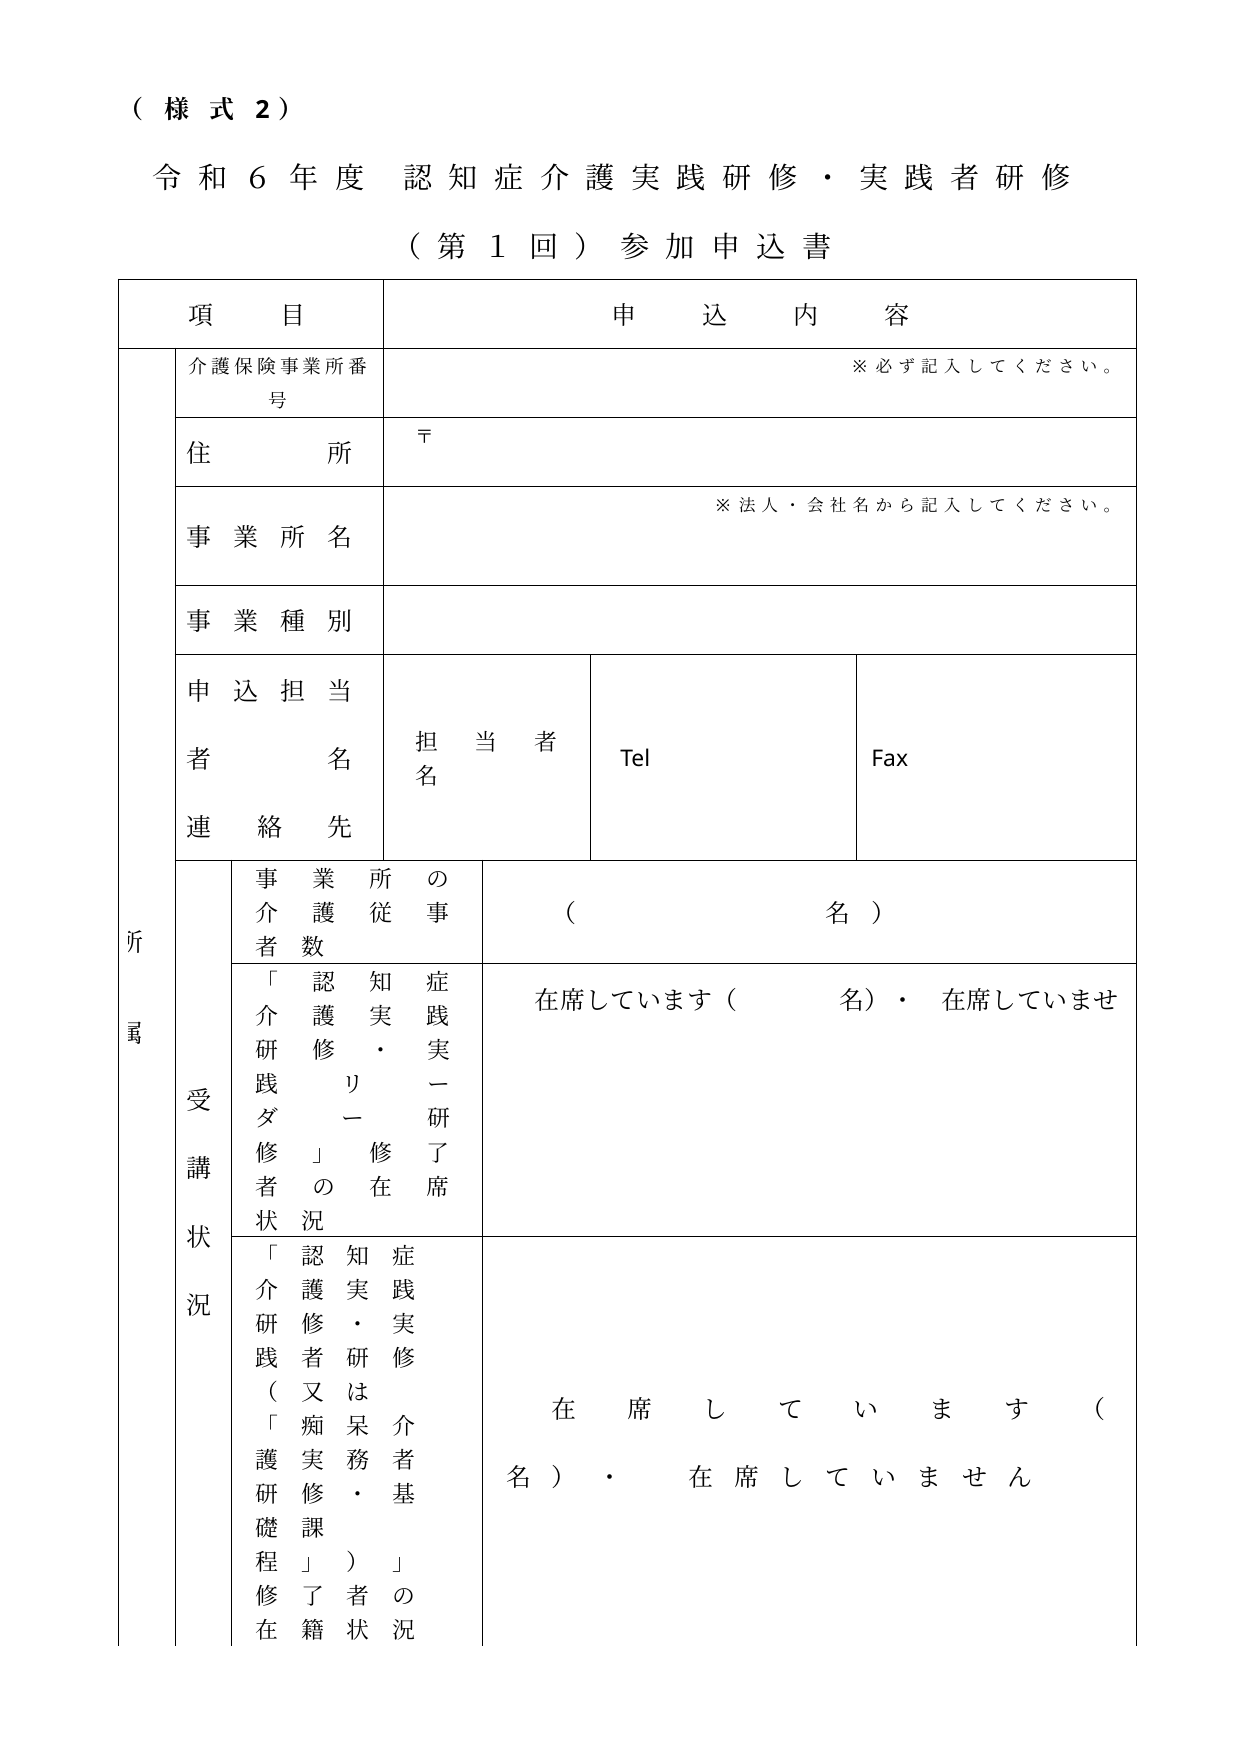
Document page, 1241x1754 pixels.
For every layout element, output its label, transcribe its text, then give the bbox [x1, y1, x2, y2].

table_header 項 目 [119, 280, 383, 348]
table_cell ※法人・会社名から記入してください。 [384, 487, 1136, 585]
table_cell 事業種別 [176, 586, 383, 654]
text （様式2） [118, 74, 1031, 142]
table_cell 「認知症介護実践研修・実践リーダー研修」修了者の在席状況 [232, 964, 482, 1236]
table_cell Fax [857, 655, 1136, 859]
table_cell 担当者名 [384, 655, 590, 859]
table_cell 介護保険事業所番号 [176, 349, 383, 417]
table_cell 住所 [176, 418, 383, 486]
table_cell 在席しています（ 名）・ 在席していません [483, 1237, 1136, 1646]
table_cell [483, 964, 1136, 1236]
table_cell [384, 586, 1136, 654]
table_header 申 込 内 容 [384, 280, 1136, 348]
table_cell 受講状況 [176, 861, 231, 1646]
table_cell Tel [591, 655, 856, 859]
table_cell 「認知症介護実践研修・実践者研修（又は「痴呆介護実務者研修・基礎課程」）」修了者の在籍状況 [232, 1237, 482, 1646]
table_cell 所 属 [119, 349, 175, 1646]
table_cell ※必ず記入してください。 [384, 349, 1136, 417]
table_cell 申込担当者名 連絡先 [176, 655, 383, 859]
text 令和６年度 認知症介護実践研修・実践者研修（第１回）参加申込書 [118, 142, 1122, 278]
table_cell （ 名） [483, 861, 1136, 963]
table_cell 事業所名 [176, 487, 383, 585]
table_cell 〒 [384, 418, 1136, 486]
table_cell 事業所の介護従事者数 [232, 861, 482, 963]
